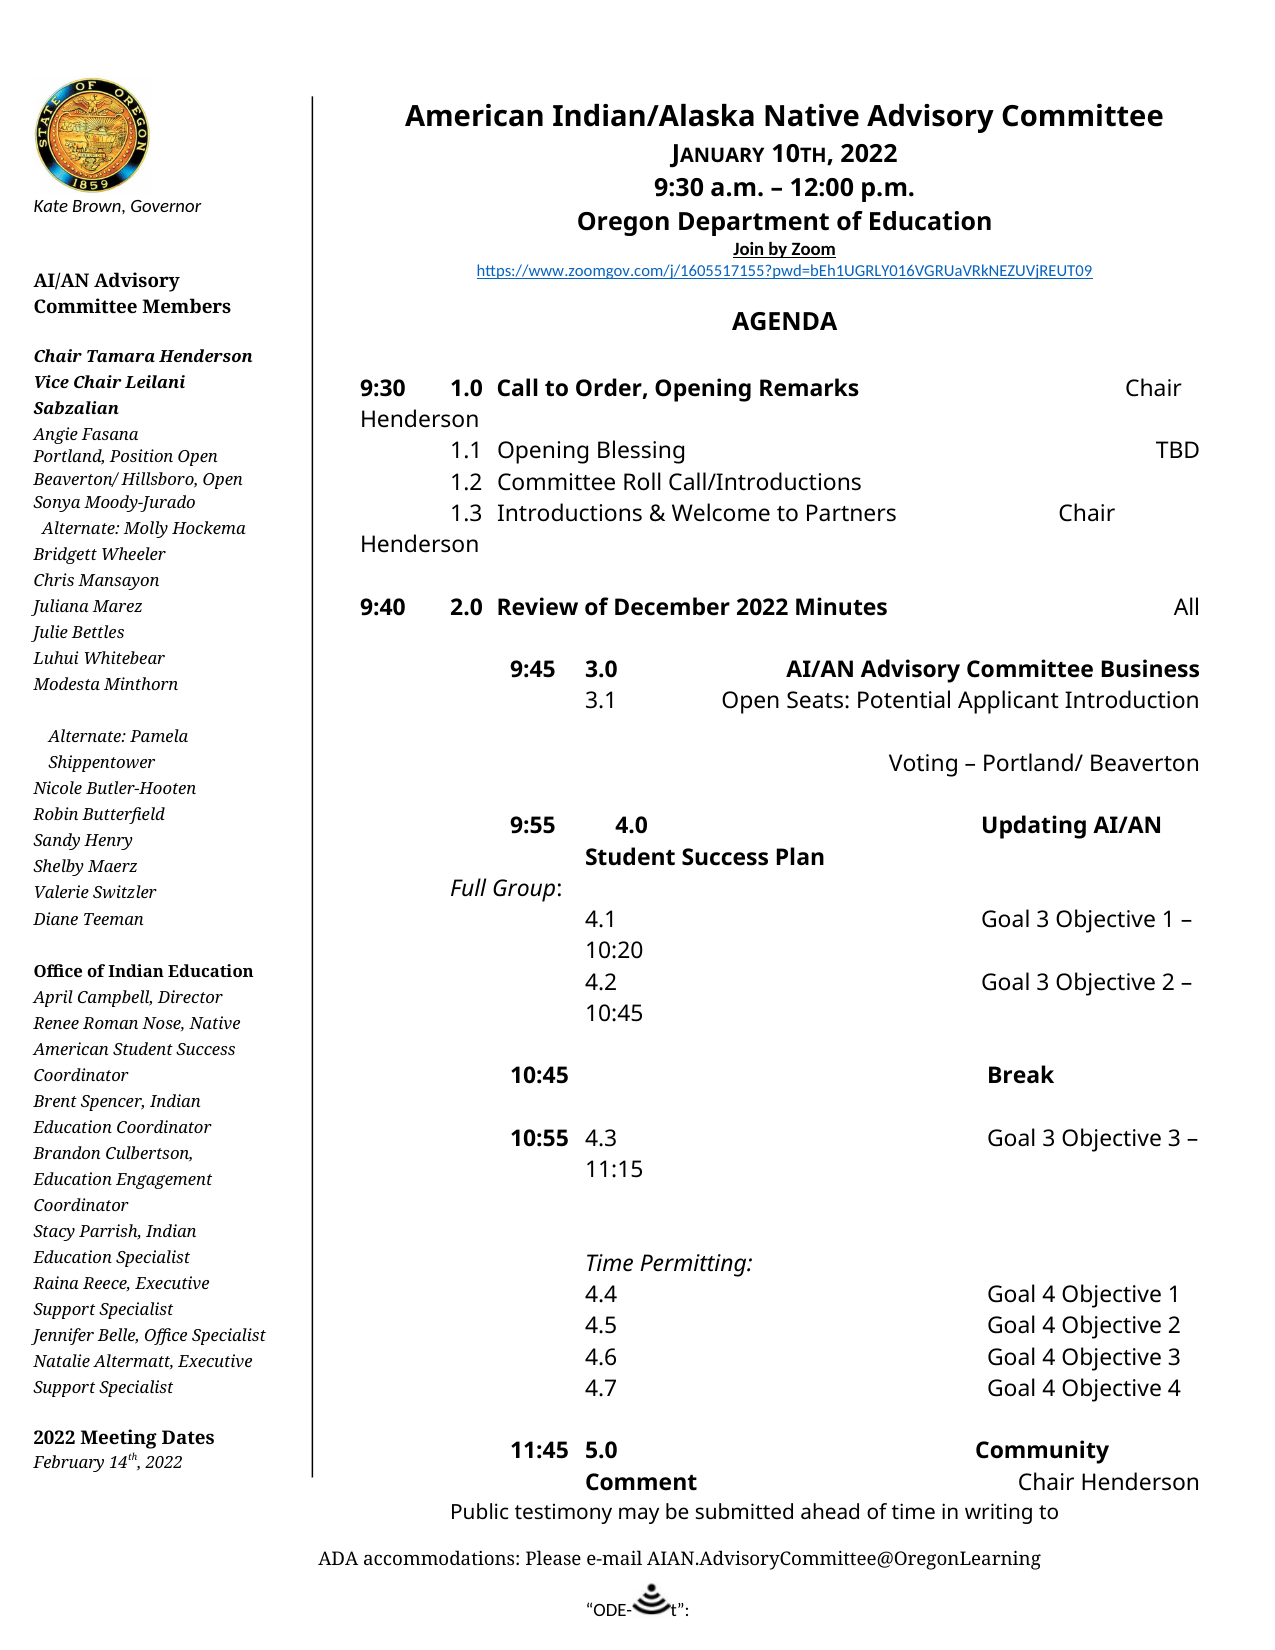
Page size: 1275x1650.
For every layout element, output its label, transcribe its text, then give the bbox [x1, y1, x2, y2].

text American Indian/Alaska Native Advisory Committee [314, 96, 1209, 135]
text Join by Zoom [314, 237, 1209, 260]
text AGENDA [314, 304, 1209, 338]
text 1.2 Committee Roll Call/Introductions [314, 466, 1209, 497]
text 10:45 Break [314, 1059, 1209, 1091]
text Voting – Portland/ Beaverton [314, 716, 1209, 778]
text 9:40 2.0 Review of December 2022 Minutes All [314, 591, 1209, 622]
text 4.6 Goal 4 Objective 3 [314, 1341, 1209, 1372]
text Time Permitting: [314, 1247, 1209, 1278]
text 1.1 Opening Blessing TBD [314, 434, 1209, 466]
text 4.4 Goal 4 Objective 1 [314, 1278, 1209, 1309]
text 11:45 5.0 Community Comment Chair Henderson [314, 1434, 1209, 1497]
text 1.3 Introductions & Welcome to Partners Chair Henderson [314, 497, 1209, 559]
text 4.2 Goal 3 Objective 2 – 10:45 [314, 966, 1209, 1028]
text 9:30 a.m. – 12:00 p.m. [314, 169, 1209, 203]
text 10:55 4.3 Goal 3 Objective 3 – 11:15 [314, 1122, 1209, 1184]
picture [632, 1580, 671, 1619]
text Public testimony may be submitted ahead of time in writing to [314, 1497, 1237, 1525]
text 4.5 Goal 4 Objective 2 [314, 1309, 1209, 1341]
text 9:30 1.0 Call to Order, Opening Remarks Chair Henderson [314, 372, 1218, 434]
text Full Group: [314, 872, 1209, 903]
text 3.1 Open Seats: Potential Applicant Introduction [314, 684, 1209, 716]
text 9:55 4.0 Updating AI/AN Student Success Plan [314, 809, 1209, 872]
text https://www.zoomgov.com/j/1605517155?pwd=bEh1UGRLY016VGRUaVRkNEZUVjREUT09 [314, 260, 1209, 281]
text 4.1 Goal 3 Objective 1 – 10:20 [314, 903, 1209, 966]
text January 10th, 2022 [314, 135, 1209, 169]
picture [33, 76, 151, 194]
text Oregon Department of Education [314, 203, 1209, 237]
text 4.7 Goal 4 Objective 4 [314, 1372, 1209, 1403]
text 9:45 3.0 AI/AN Advisory Committee Business [314, 653, 1209, 684]
